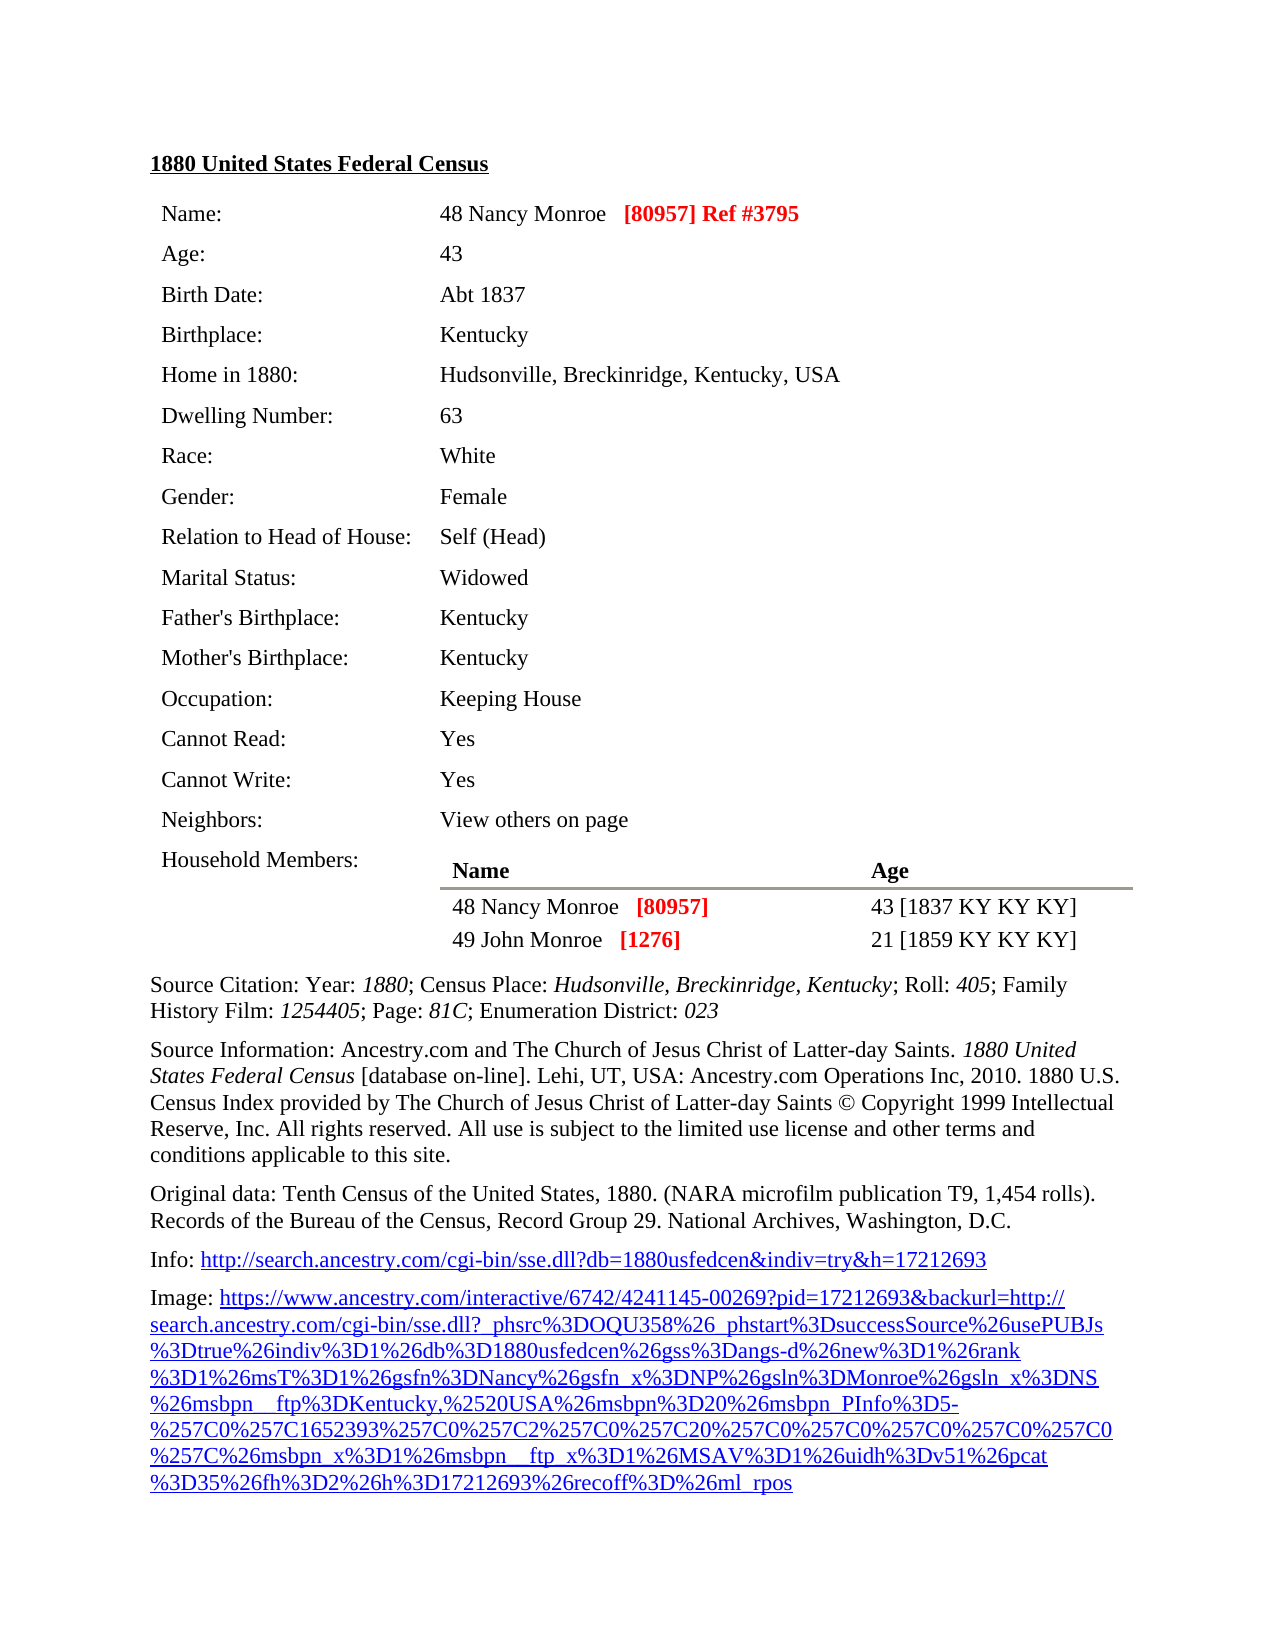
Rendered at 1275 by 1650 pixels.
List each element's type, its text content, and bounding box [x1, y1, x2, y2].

table_header 48 Nancy Monroe [80957] Ref #3795 [427, 189, 1145, 229]
table_cell Dwelling Number: [149, 391, 427, 431]
table_cell Yes [427, 714, 1145, 755]
table_cell Gender: [149, 472, 427, 512]
table_cell Widowed [427, 553, 1145, 593]
table_cell Hudsonville, Breckinridge, Kentucky, USA [427, 351, 1145, 391]
table_cell Race: [149, 431, 427, 472]
table_cell Kentucky [427, 310, 1145, 351]
table_cell Household Members: [149, 836, 427, 958]
table_cell Cannot Read: [149, 714, 427, 755]
table_cell 63 [427, 391, 1145, 431]
table_cell White [427, 431, 1145, 472]
text 1880 United States Federal Census [150, 150, 1125, 176]
table_cell Yes [427, 755, 1145, 795]
text Source Information: Ancestry.com and The Church of Jesus Christ of Latter-day Saints. 1880 United States Federal Census [database on-line]. Lehi, UT, USA: Ancestry.com Operations Inc, 2010. 1880 U.S. Census Index provided by The Church of Jesus Christ of Latter-day Saints © Copyright 1999 Intellectual Reserve, Inc. All rights reserved. All use is subject to the limited use license and other terms and conditions applicable to this site. [150, 1036, 1125, 1168]
table_cell Kentucky [427, 634, 1145, 674]
table_cell 43 [427, 229, 1145, 270]
table_cell Female [427, 472, 1145, 512]
table_cell Self (Head) [427, 512, 1145, 553]
table_cell Abt 1837 [427, 270, 1145, 310]
table_cell Cannot Write: [149, 755, 427, 795]
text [150, 1284, 1125, 1495]
table_header Name: [149, 189, 427, 229]
text Info: http://search.ancestry.com/cgi-bin/sse.dll?db=1880usfedcen&indiv=try&h=17212693 [150, 1246, 1125, 1272]
table_cell Keeping House [427, 674, 1145, 714]
table_cell Home in 1880: [149, 351, 427, 391]
table_cell Neighbors: [149, 795, 427, 836]
table_cell Marital Status: [149, 553, 427, 593]
table_cell [427, 836, 1145, 958]
table_cell Kentucky [427, 593, 1145, 633]
table_cell Occupation: [149, 674, 427, 714]
table_cell Birthplace: [149, 310, 427, 351]
table_cell Mother's Birthplace: [149, 634, 427, 674]
text Original data: Tenth Census of the United States, 1880. (NARA microfilm publication T9, 1,454 rolls). Records of the Bureau of the Census, Record Group 29. National Archives, Washington, D.C. [150, 1180, 1125, 1233]
text Source Citation: Year: 1880; Census Place: Hudsonville, Breckinridge, Kentucky; Roll: 405; Family History Film: 1254405; Page: 81C; Enumeration District: 023 [150, 971, 1125, 1024]
table_cell Relation to Head of House: [149, 512, 427, 553]
table_cell Father's Birthplace: [149, 593, 427, 633]
table_cell View others on page [427, 795, 1145, 836]
table_cell Age: [149, 229, 427, 270]
table_cell Birth Date: [149, 270, 427, 310]
